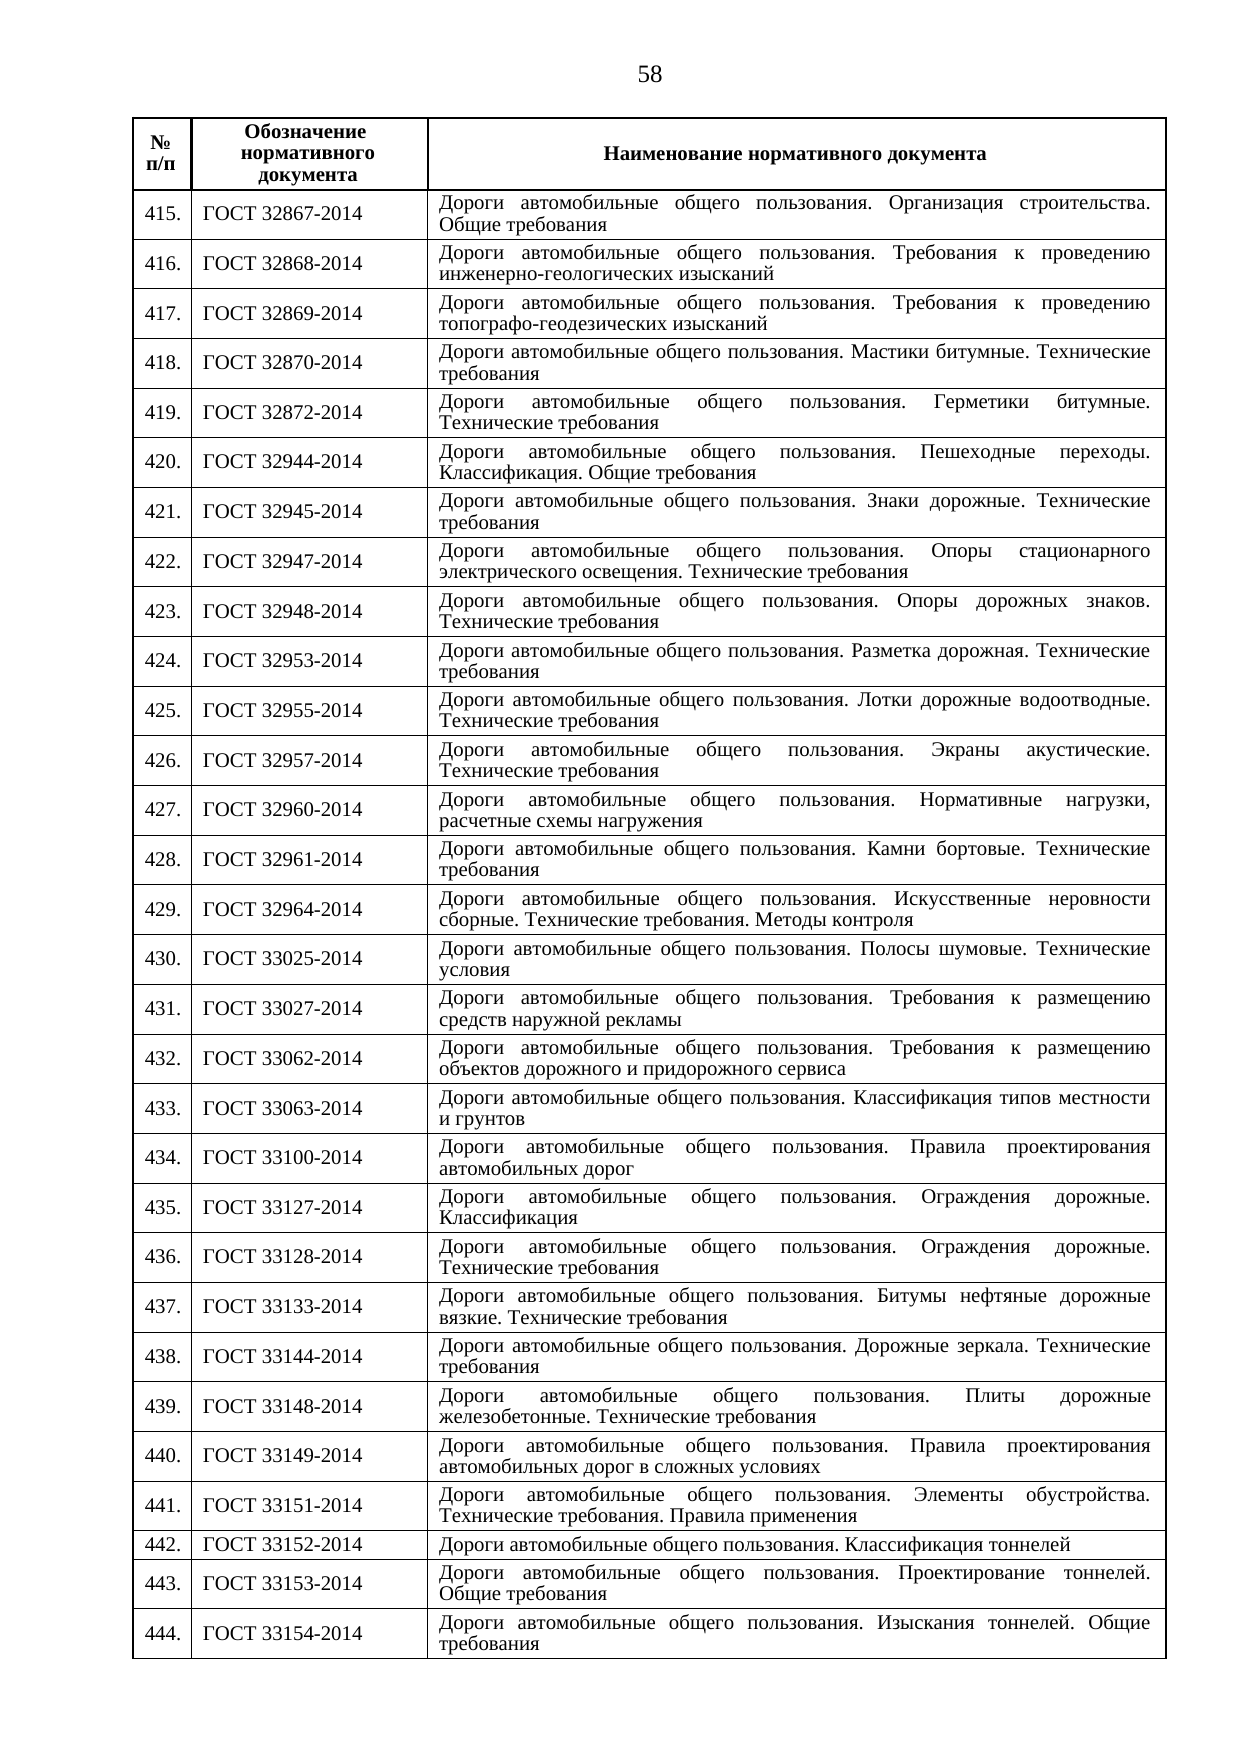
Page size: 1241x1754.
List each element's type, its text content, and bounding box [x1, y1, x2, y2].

table_cell Дороги автомобильные общего пользования. Классификация тоннелей [428, 1531, 1165, 1558]
table_cell Дороги автомобильные общего пользования. Знаки дорожные. Технические требования [428, 488, 1165, 537]
table_cell [134, 1134, 191, 1182]
table_cell ГОСТ 33127-2014 [192, 1184, 427, 1232]
table_cell ГОСТ 33144-2014 [192, 1333, 427, 1381]
table_cell Дороги автомобильные общего пользования. Экраны акустические. Технические требования [428, 736, 1165, 785]
table_cell [134, 935, 191, 984]
table_cell Дороги автомобильные общего пользования. Пешеходные переходы. Классификация. Общие требования [428, 438, 1165, 487]
table_header Обозначение нормативного документа [193, 119, 427, 189]
table_cell ГОСТ 32948-2014 [192, 587, 427, 636]
table_cell [134, 885, 191, 934]
table_cell [134, 1283, 191, 1332]
table_cell Дороги автомобильные общего пользования. Герметики битумные. Технические требования [428, 389, 1165, 437]
table_cell ГОСТ 33152-2014 [192, 1531, 427, 1558]
table_cell [134, 1084, 191, 1133]
table_cell [134, 1609, 191, 1658]
table_cell Дороги автомобильные общего пользования. Камни бортовые. Технические требования [428, 836, 1165, 884]
table_cell [134, 786, 191, 835]
table_header № п/п [134, 119, 190, 189]
table_header Наименование нормативного документа [429, 119, 1165, 189]
table_cell [134, 389, 191, 437]
table_cell [134, 438, 191, 487]
table_cell [134, 985, 191, 1033]
table_cell Дороги автомобильные общего пользования. Искусственные неровности сборные. Технические требования. Методы контроля [428, 885, 1165, 934]
table_cell Дороги автомобильные общего пользования. Разметка дорожная. Технические требования [428, 637, 1165, 686]
table_cell Дороги автомобильные общего пользования. Правила проектирования автомобильных дорог в сложных условиях [428, 1432, 1165, 1481]
table_cell Дороги автомобильные общего пользования. Ограждения дорожные. Технические требования [428, 1233, 1165, 1282]
table_cell Дороги автомобильные общего пользования. Классификация типов местности и грунтов [428, 1084, 1165, 1133]
table_cell ГОСТ 32955-2014 [192, 687, 427, 735]
table_cell ГОСТ 32947-2014 [192, 538, 427, 586]
table_cell Дороги автомобильные общего пользования. Требования к размещению объектов дорожного и придорожного сервиса [428, 1035, 1165, 1083]
table_cell [134, 191, 191, 238]
table_cell [134, 1531, 191, 1558]
table_cell ГОСТ 33133-2014 [192, 1283, 427, 1332]
table_cell ГОСТ 33100-2014 [192, 1134, 427, 1182]
table_cell ГОСТ 32960-2014 [192, 786, 427, 835]
table_cell ГОСТ 32945-2014 [192, 488, 427, 537]
table_cell Дороги автомобильные общего пользования. Изыскания тоннелей. Общие требования [428, 1609, 1165, 1658]
table_cell [134, 687, 191, 735]
table_cell ГОСТ 33153-2014 [192, 1560, 427, 1608]
table_cell Дороги автомобильные общего пользования. Плиты дорожные железобетонные. Технические требования [428, 1382, 1165, 1431]
table_cell Дороги автомобильные общего пользования. Дорожные зеркала. Технические требования [428, 1333, 1165, 1381]
table_cell Дороги автомобильные общего пользования. Организация строительства. Общие требования [428, 191, 1165, 238]
table_cell ГОСТ 33025-2014 [192, 935, 427, 984]
table_cell [134, 1560, 191, 1608]
table_cell Дороги автомобильные общего пользования. Полосы шумовые. Технические условия [428, 935, 1165, 984]
table_cell ГОСТ 32953-2014 [192, 637, 427, 686]
table_cell ГОСТ 33148-2014 [192, 1382, 427, 1431]
table_cell [134, 836, 191, 884]
table_cell Дороги автомобильные общего пользования. Лотки дорожные водоотводные. Технические требования [428, 687, 1165, 735]
table_cell ГОСТ 32944-2014 [192, 438, 427, 487]
table_cell ГОСТ 33149-2014 [192, 1432, 427, 1481]
table_cell ГОСТ 32869-2014 [192, 289, 427, 338]
table_cell [134, 1432, 191, 1481]
table_cell Дороги автомобильные общего пользования. Правила проектирования автомобильных дорог [428, 1134, 1165, 1182]
table_cell Дороги автомобильные общего пользования. Требования к проведению топографо-геодезических изысканий [428, 289, 1165, 338]
table_cell ГОСТ 32872-2014 [192, 389, 427, 437]
table_cell [134, 1233, 191, 1282]
table_cell [134, 1333, 191, 1381]
table_cell [134, 339, 191, 387]
table_cell [134, 637, 191, 686]
table_cell [134, 488, 191, 537]
table_cell Дороги автомобильные общего пользования. Нормативные нагрузки, расчетные схемы нагружения [428, 786, 1165, 835]
table_cell Дороги автомобильные общего пользования. Проектирование тоннелей. Общие требования [428, 1560, 1165, 1608]
table_cell [134, 1184, 191, 1232]
table_cell Дороги автомобильные общего пользования. Опоры стационарного электрического освещения. Технические требования [428, 538, 1165, 586]
table_cell Дороги автомобильные общего пользования. Требования к размещению средств наружной рекламы [428, 985, 1165, 1033]
table_cell ГОСТ 32870-2014 [192, 339, 427, 387]
table_cell [134, 1035, 191, 1083]
table_cell Дороги автомобильные общего пользования. Элементы обустройства. Технические требования. Правила применения [428, 1482, 1165, 1530]
table_cell Дороги автомобильные общего пользования. Ограждения дорожные. Классификация [428, 1184, 1165, 1232]
table_cell ГОСТ 32868-2014 [192, 240, 427, 288]
table_cell ГОСТ 32961-2014 [192, 836, 427, 884]
table_cell [134, 289, 191, 338]
table_cell ГОСТ 32964-2014 [192, 885, 427, 934]
table_cell [134, 736, 191, 785]
table_cell Дороги автомобильные общего пользования. Битумы нефтяные дорожные вязкие. Технические требования [428, 1283, 1165, 1332]
table_cell ГОСТ 33151-2014 [192, 1482, 427, 1530]
table_cell [134, 587, 191, 636]
table_cell Дороги автомобильные общего пользования. Требования к проведению инженерно-геологических изысканий [428, 240, 1165, 288]
table_cell ГОСТ 33062-2014 [192, 1035, 427, 1083]
table_cell ГОСТ 33027-2014 [192, 985, 427, 1033]
table_cell ГОСТ 33154-2014 [192, 1609, 427, 1658]
table_cell ГОСТ 33063-2014 [192, 1084, 427, 1133]
table_cell ГОСТ 32867-2014 [192, 191, 427, 238]
table_cell [134, 1482, 191, 1530]
table_cell Дороги автомобильные общего пользования. Мастики битумные. Технические требования [428, 339, 1165, 387]
table_cell Дороги автомобильные общего пользования. Опоры дорожных знаков. Технические требования [428, 587, 1165, 636]
table_cell [134, 1382, 191, 1431]
table_cell [134, 240, 191, 288]
table_cell [134, 538, 191, 586]
table_cell ГОСТ 33128-2014 [192, 1233, 427, 1282]
table_cell ГОСТ 32957-2014 [192, 736, 427, 785]
